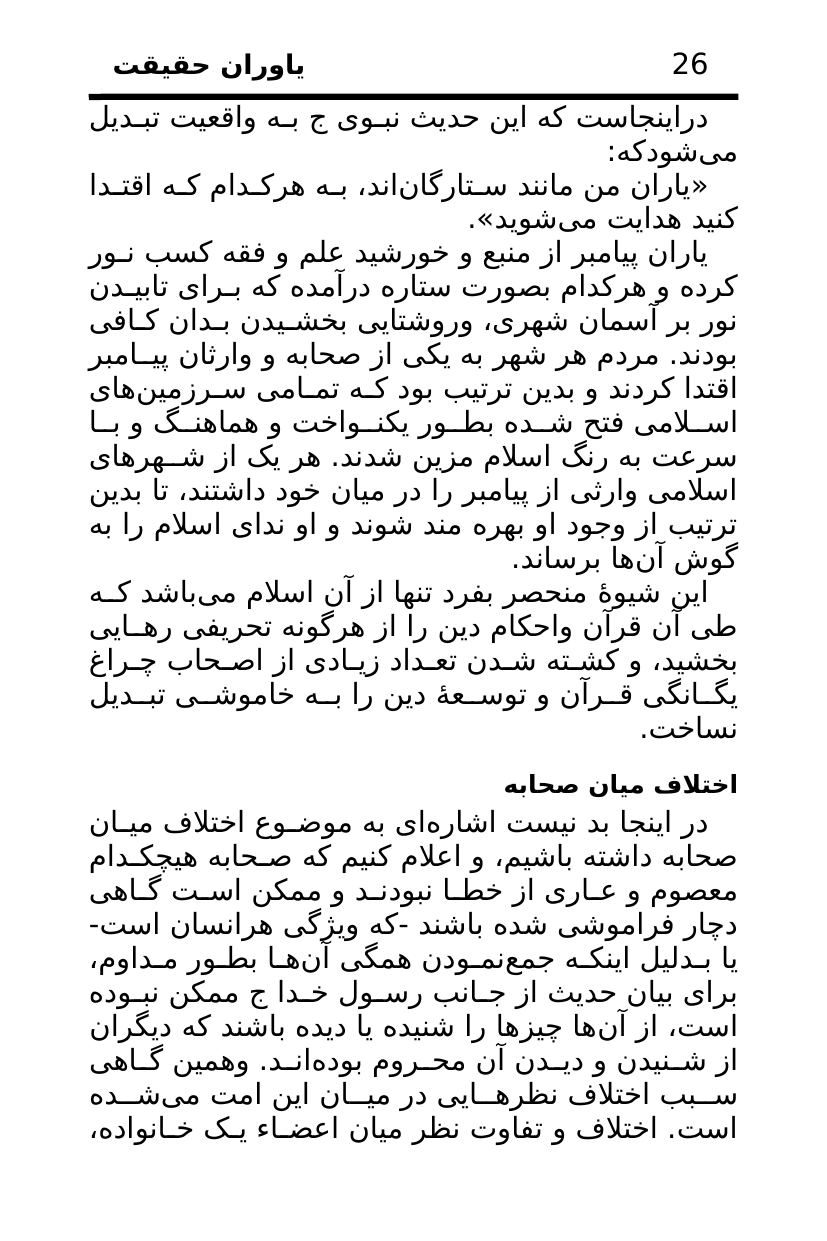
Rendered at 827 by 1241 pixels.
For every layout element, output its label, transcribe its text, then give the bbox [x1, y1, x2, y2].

text دراینجاست که این حدیث نبوی ج به واقعیت تبدیل می‌شودکه: [89, 100, 738, 168]
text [89, 806, 738, 1145]
text اختلاف ميان صحابه [89, 770, 738, 799]
text این شیوۀ منحصر بفرد تنها از آن اسلام می‌باشد که طی آن قرآن واحکام دین را از هرگونه تحریفی رهایی بخشید، و کشته شدن تعداد زیادی از اصحاب چراغ یگانگی قرآن و توسعۀ دین را به خاموشی تبدیل نساخت. [89, 575, 738, 745]
text یاران پیامبر از منبع و خورشید علم و فقه کسب نور کرده و هرکدام بصورت ستاره درآمده که برای تابیدن نور بر آسمان شهری، وروشتایی بخشیدن بدان کافی بودند. مردم هر شهر به یکی از صحابه و وارثان پیامبر اقتدا کردند و بدین ترتیب بود که تمامی سرزمین‌های اسلامی فتح شده بطور یکنواخت و هماهنگ و با سرعت به رنگ اسلام مزین شدند. هر یک از شهرهای اسلامی وارثی از پیامبر را در میان خود داشتند، تا بدین ترتیب از وجود او بهره مند شوند و او ندای اسلام را به گوش آن‌ها برساند. [89, 236, 738, 575]
text «یاران من مانند ستارگان‌اند، به هرکدام که اقتدا کنید هدایت می‌شوید». [89, 168, 738, 236]
